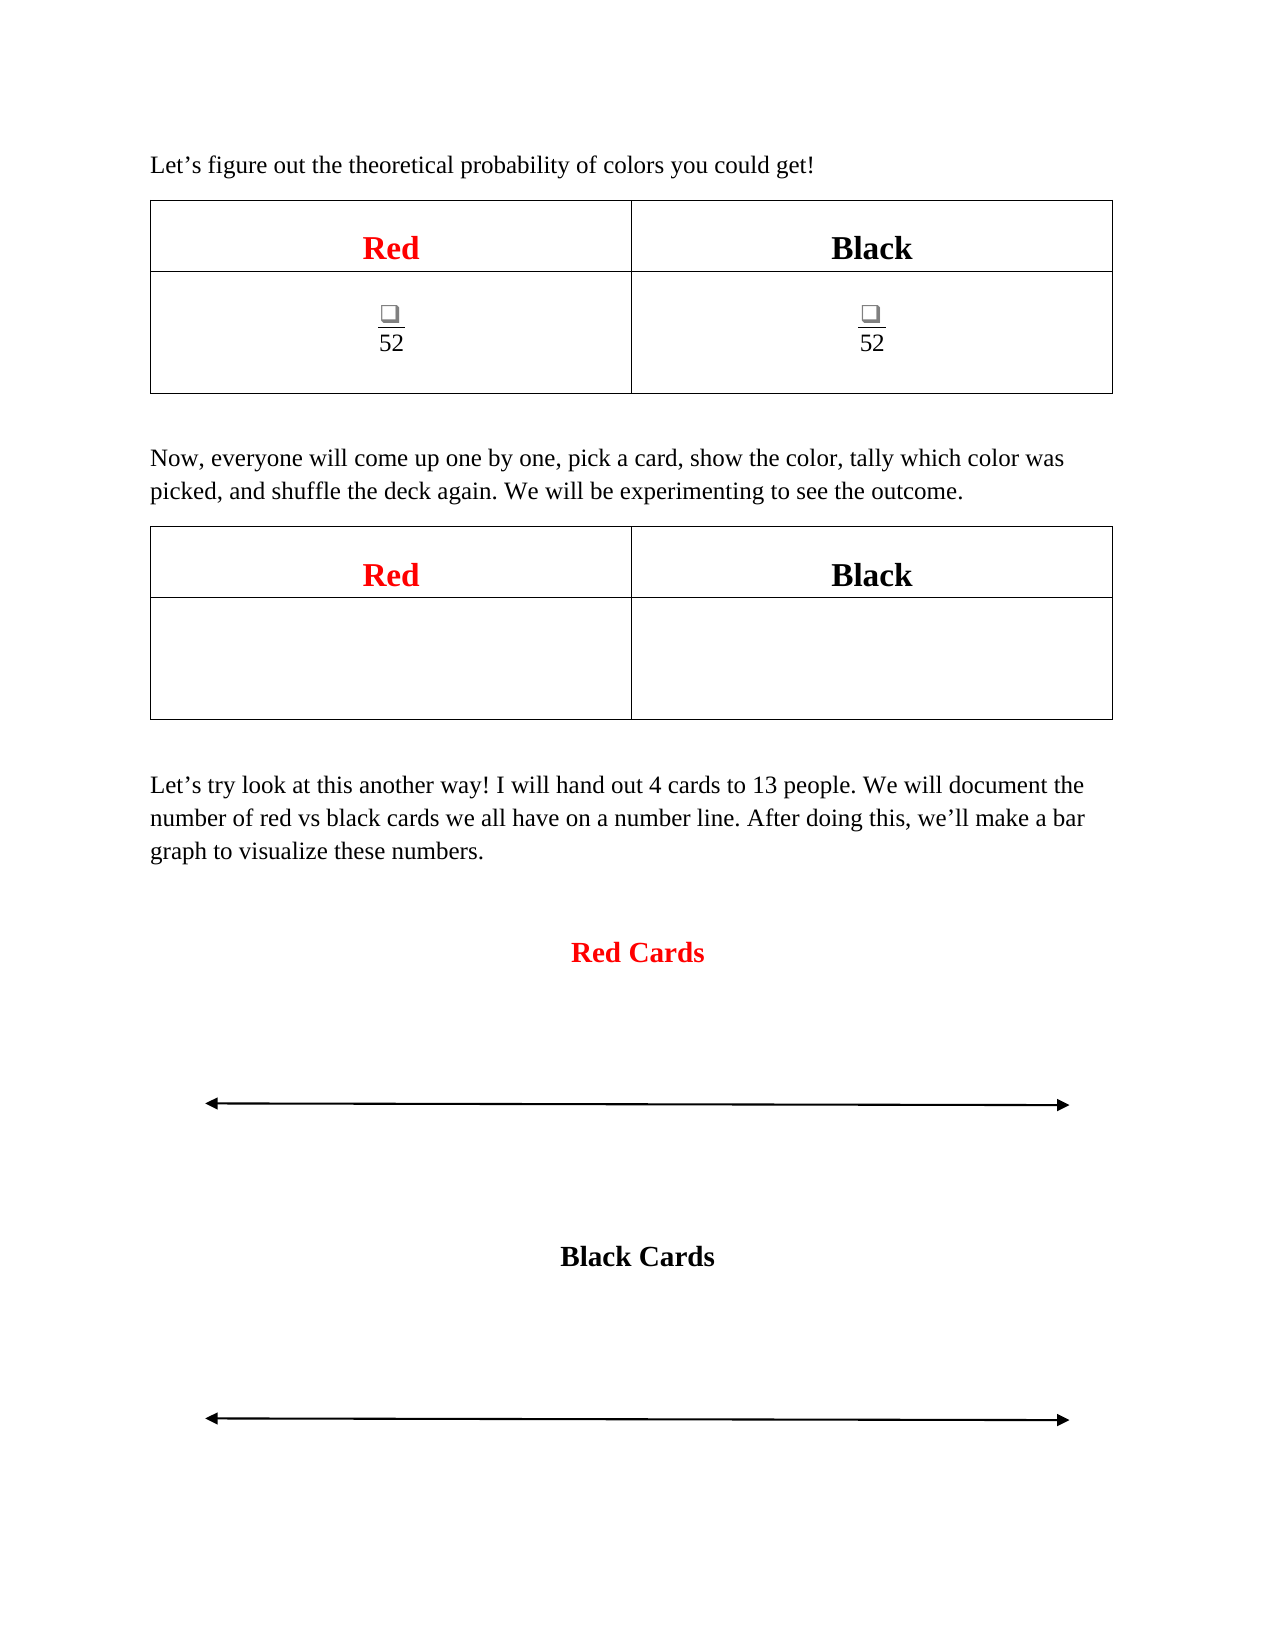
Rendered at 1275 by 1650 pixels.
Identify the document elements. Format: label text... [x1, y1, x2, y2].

table_cell [632, 598, 1112, 719]
text Red Cards [150, 935, 1125, 969]
table_header Black [632, 201, 1112, 271]
table_cell [151, 598, 631, 719]
text Now, everyone will come up one by one, pick a card, show the color, tally which color was picked, and shuffle the deck again. We will be experimenting to see the outcome. [150, 443, 1125, 505]
text Let’s figure out the theoretical probability of colors you could get! [150, 150, 1125, 179]
table_header Red [151, 201, 631, 271]
table_cell [151, 272, 631, 393]
text Black Cards [150, 1239, 1125, 1272]
table_header Black [632, 527, 1112, 597]
table_cell [632, 272, 1112, 393]
table_header Red [151, 527, 631, 597]
text Let’s try look at this another way! I will hand out 4 cards to 13 people. We will document the number of red vs black cards we all have on a number line. After doing this, we’ll make a bar graph to visualize these numbers. [150, 770, 1125, 865]
